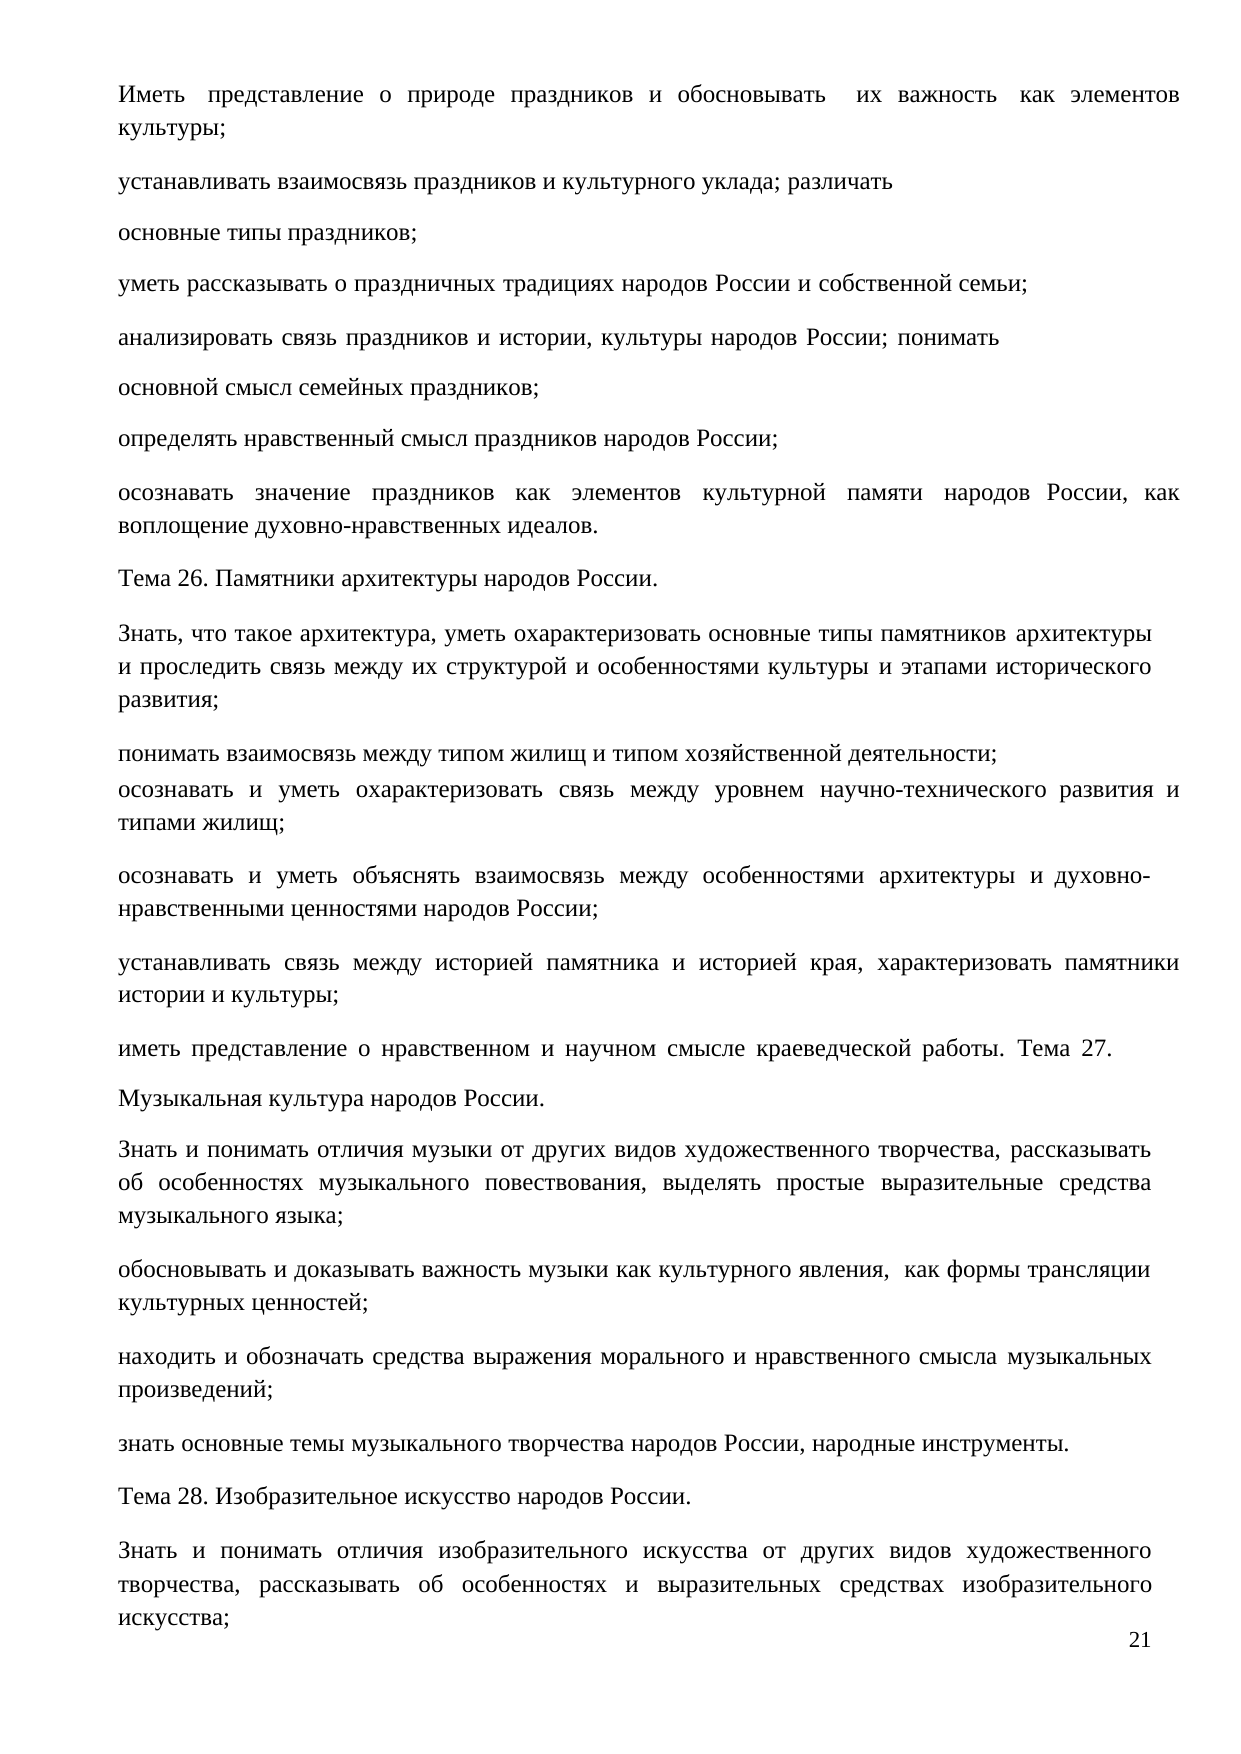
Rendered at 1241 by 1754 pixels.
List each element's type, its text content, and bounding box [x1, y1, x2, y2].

text Тема 28. Изобразительное искусство народов России. [118, 1481, 1180, 1509]
text обосновывать и доказывать важность музыки как культурного явления, как формы трансляции культурных ценностей; [118, 1254, 1151, 1316]
text Тема 26. Памятники архитектуры народов России. [118, 563, 1180, 592]
text находить и обозначать средства выражения морального и нравственного смысла музыкальных произведений; [118, 1341, 1152, 1403]
text понимать взаимосвязь между типом жилищ и типом хозяйственной деятельности; [118, 738, 1180, 767]
text определять нравственный смысл праздников народов России; [118, 423, 1180, 451]
text Знать, что такое архитектура, уметь охарактеризовать основные типы памятников архитектуры и проследить связь между их структурой и особенностями культуры и этапами исторического развития; [118, 618, 1152, 713]
text осознавать и уметь объяснять взаимосвязь между особенностями архитектуры и духовно-нравственными ценностями народов России; [118, 860, 1151, 922]
text осознавать и уметь охарактеризовать связь между уровнем научно-технического развития и типами жилищ; [118, 774, 1180, 835]
text Знать и понимать отличия музыки от других видов художественного творчества, рассказывать об особенностях музыкального повествования, выделять простые выразительные средства музыкального языка; [118, 1134, 1151, 1229]
text Иметь представление о природе праздников и обосновывать их важность как элементов культуры; [118, 79, 1180, 141]
text осознавать значение праздников как элементов культурной памяти народов России, как воплощение духовно-нравственных идеалов. [118, 477, 1180, 539]
text иметь представление о нравственном и научном смысле краеведческой работы. Тема 27. Музыкальная культура народов России. [118, 1033, 1112, 1112]
text знать основные темы музыкального творчества народов России, народные инструменты. [118, 1428, 1151, 1456]
text уметь рассказывать о праздничных традициях народов России и собственной семьи; [118, 268, 1151, 297]
text устанавливать связь между историей памятника и историей края, характеризовать памятники истории и культуры; [118, 947, 1180, 1008]
text устанавливать взаимосвязь праздников и культурного уклада; различать основные типы праздников; [118, 166, 893, 246]
text анализировать связь праздников и истории, культуры народов России; понимать основной смысл семейных праздников; [118, 322, 999, 401]
text Знать и понимать отличия изобразительного искусства от других видов художественного творчества, рассказывать об особенностях и выразительных средствах изобразительного искусства; [118, 1536, 1152, 1630]
